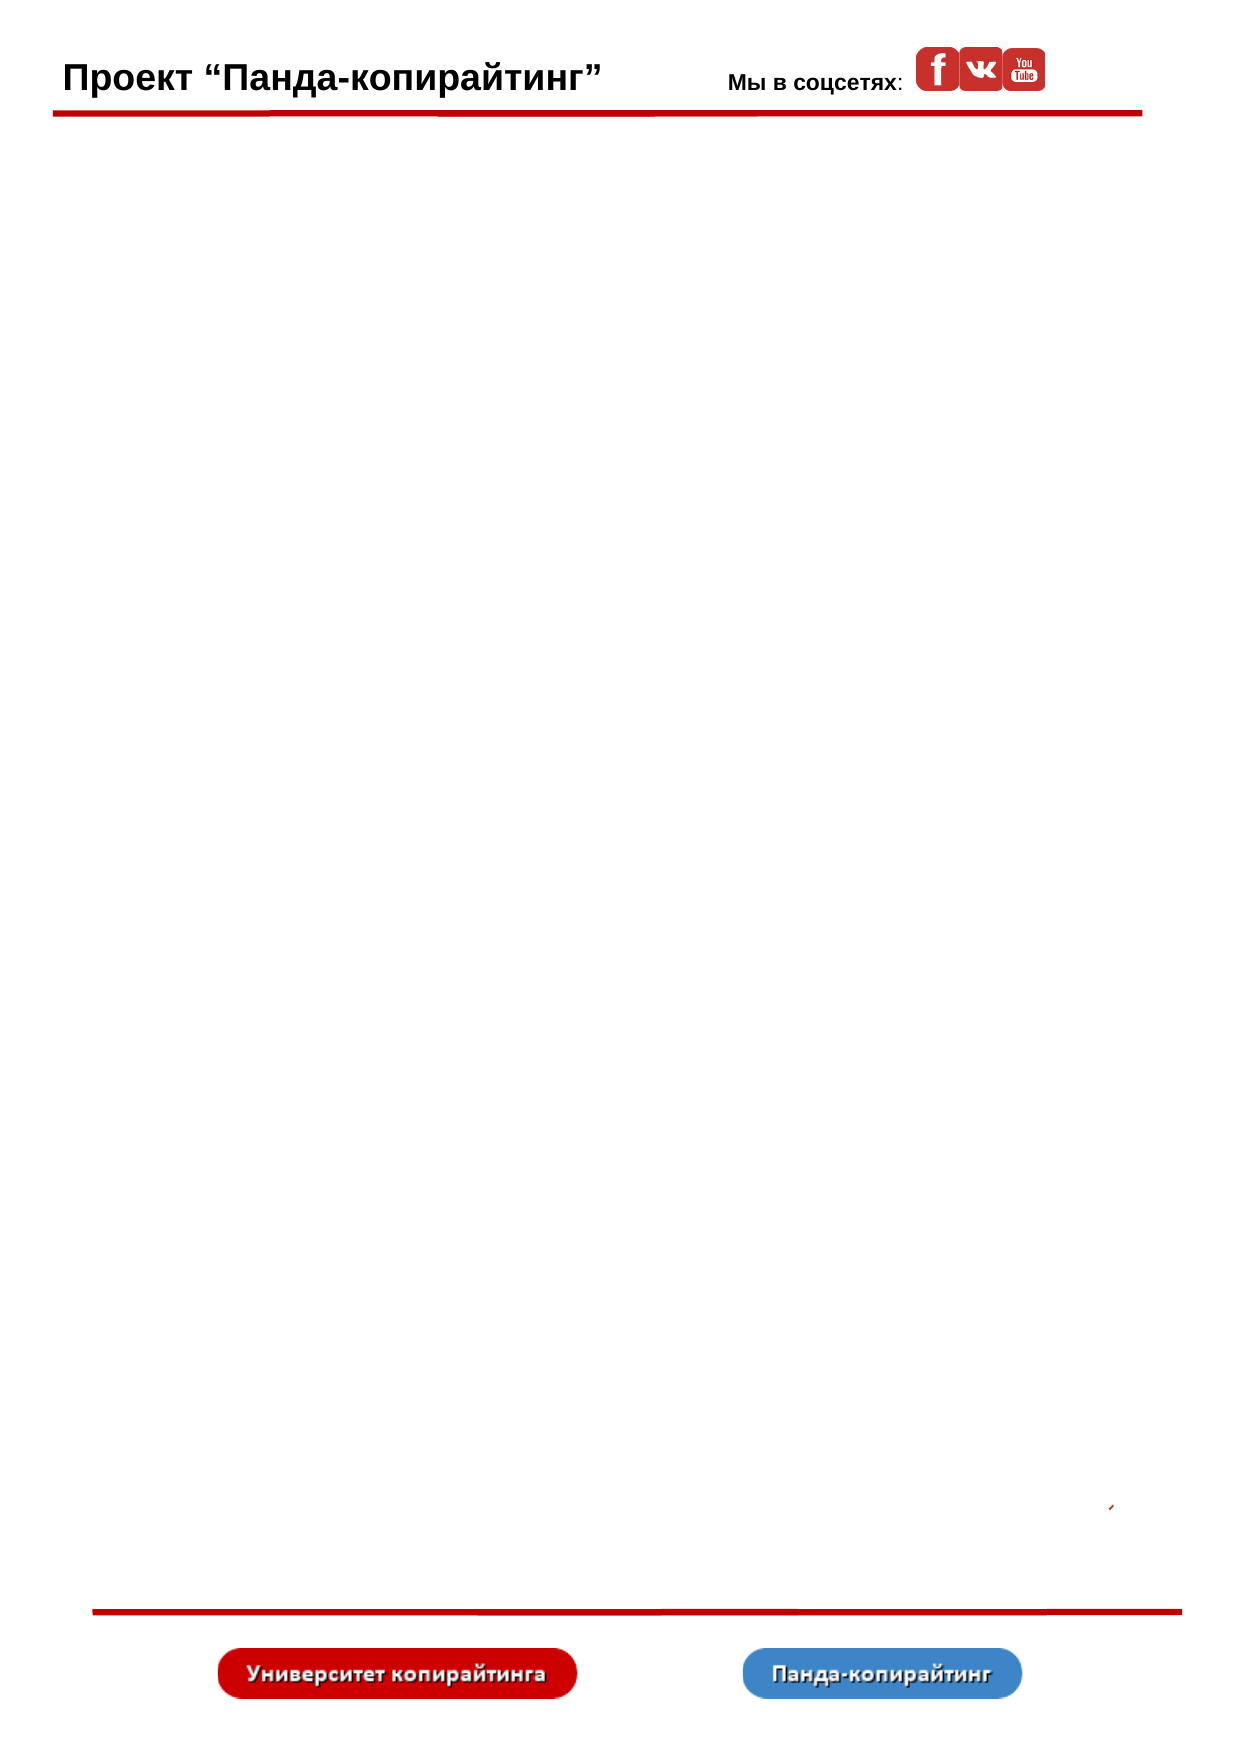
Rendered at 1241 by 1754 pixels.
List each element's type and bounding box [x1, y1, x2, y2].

picture [217, 1648, 578, 1699]
picture [916, 47, 1045, 91]
picture [742, 1648, 1023, 1699]
